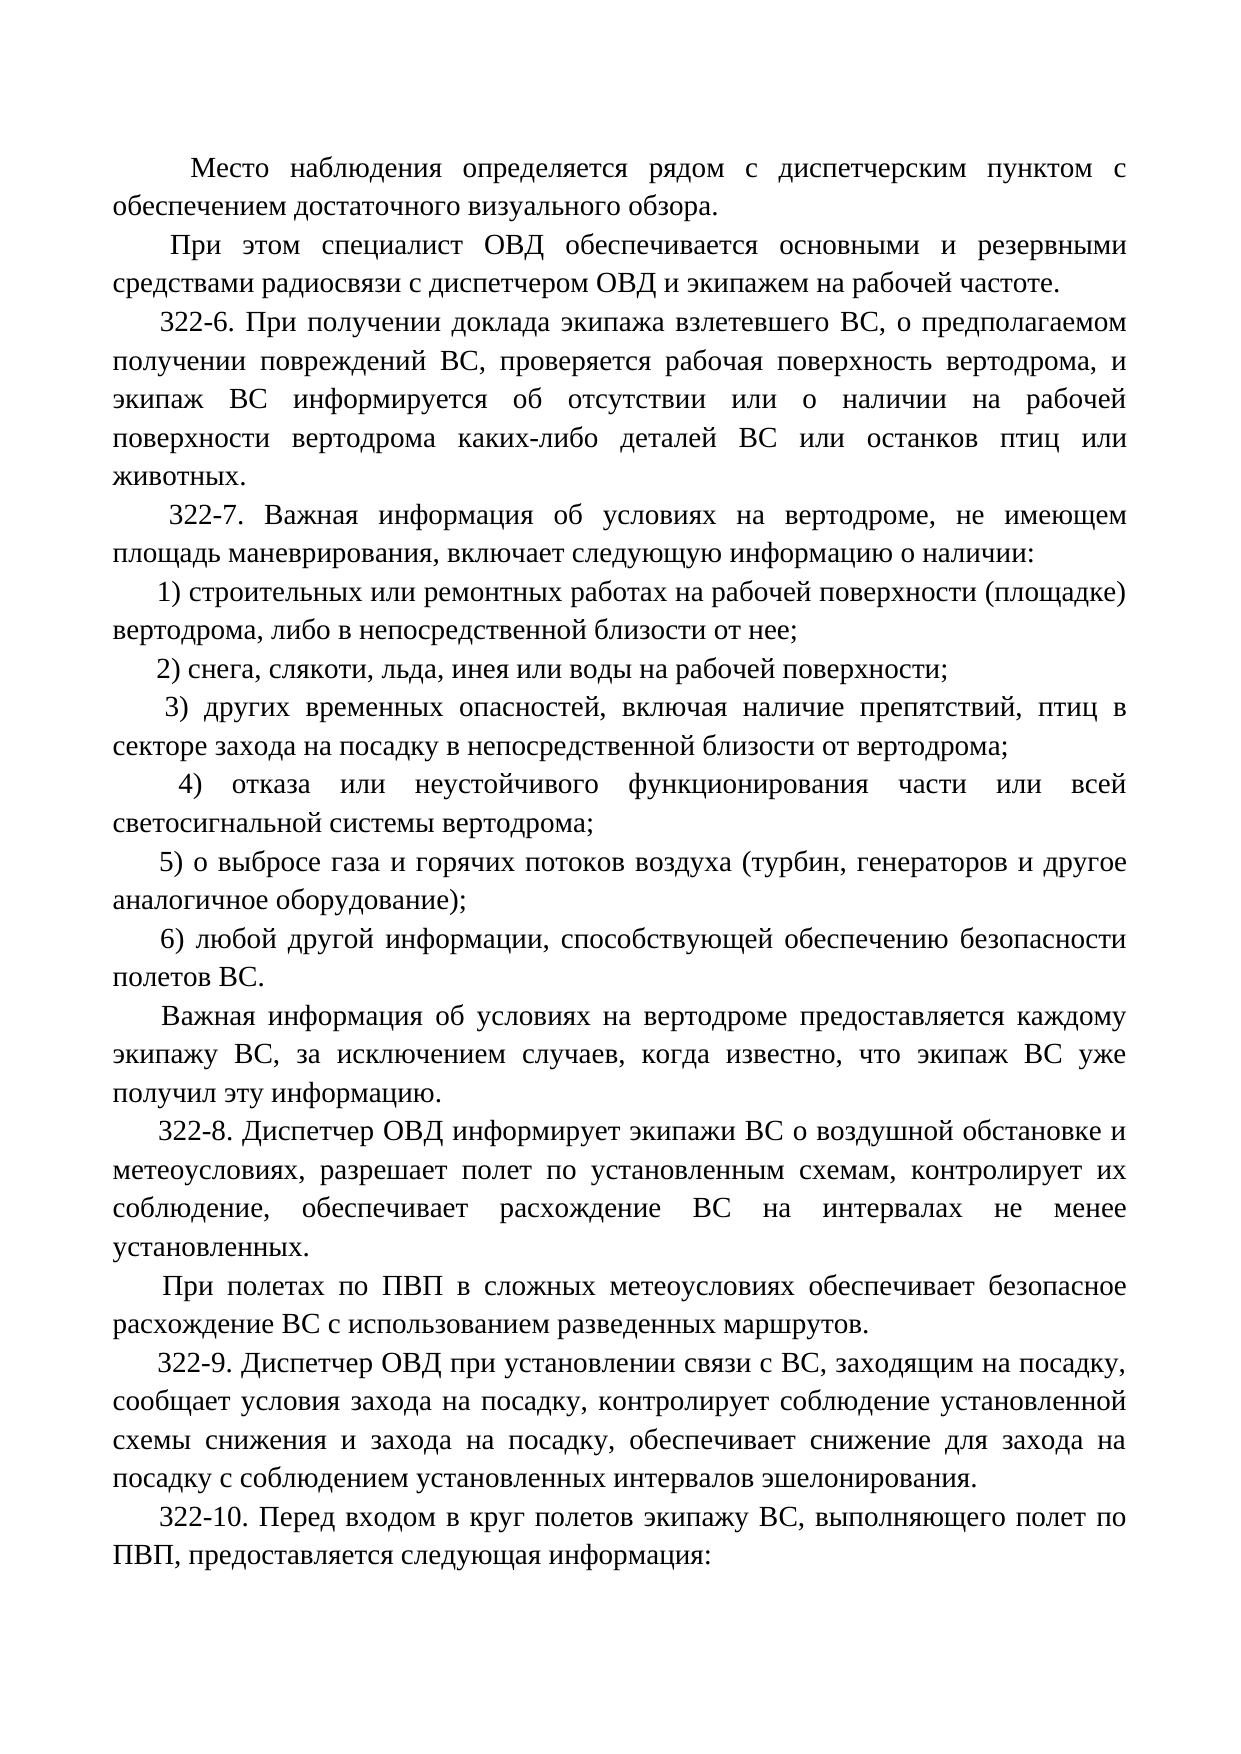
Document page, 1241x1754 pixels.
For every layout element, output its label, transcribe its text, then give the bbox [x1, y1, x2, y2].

text 1) строительных или ремонтных работах на рабочей поверхности (площадке) вертодрома, либо в непосредственной близости от нее; [112, 574, 1128, 646]
text 322-8. Диспетчер ОВД информирует экипажи ВС о воздушной обстановке и метеоусловиях, разрешает полет по установленным схемам, контролирует их соблюдение, обеспечивает расхождение ВС на интервалах не менее установленных. [112, 1113, 1128, 1263]
text 5) о выбросе газа и горячих потоков воздуха (турбин, генераторов и другое аналогичное оборудование); [112, 844, 1128, 916]
text 2) снега, слякоти, льда, инея или воды на рабочей поверхности; [112, 651, 1128, 684]
text 322-10. Перед входом в круг полетов экипажу ВС, выполняющего полет по ПВП, предоставляется следующая информация: [112, 1499, 1128, 1571]
text Важная информация об условиях на вертодроме предоставляется каждому экипажу ВС, за исключением случаев, когда известно, что экипаж ВС уже получил эту информацию. [112, 998, 1128, 1108]
text Место наблюдения определяется рядом с диспетчерским пунктом с обеспечением достаточного визуального обзора. [112, 150, 1128, 222]
text При этом специалист ОВД обеспечивается основными и резервными средствами радиосвязи с диспетчером ОВД и экипажем на рабочей частоте. [112, 227, 1128, 299]
text 4) отказа или неустойчивого функционирования части или всей светосигнальной системы вертодрома; [112, 767, 1128, 839]
text 322-7. Важная информация об условиях на вертодроме, не имеющем площадь маневрирования, включает следующую информацию о наличии: [112, 497, 1128, 569]
text 322-6. При получении доклада экипажа взлетевшего ВС, о предполагаемом получении повреждений ВС, проверяется рабочая поверхность вертодрома, и экипаж ВС информируется об отсутствии или о наличии на рабочей поверхности вертодрома каких-либо деталей ВС или останков птиц или животных. [112, 304, 1128, 492]
text 3) других временных опасностей, включая наличие препятствий, птиц в секторе захода на посадку в непосредственной близости от вертодрома; [112, 689, 1128, 762]
text 322-9. Диспетчер ОВД при установлении связи с ВС, заходящим на посадку, сообщает условия захода на посадку, контролирует соблюдение установленной схемы снижения и захода на посадку, обеспечивает снижение для захода на посадку с соблюдением установленных интервалов эшелонирования. [112, 1345, 1128, 1494]
text 6) любой другой информации, способствующей обеспечению безопасности полетов ВС. [112, 921, 1128, 993]
text При полетах по ПВП в сложных метеоусловиях обеспечивает безопасное расхождение ВС с использованием разведенных маршрутов. [112, 1268, 1128, 1340]
